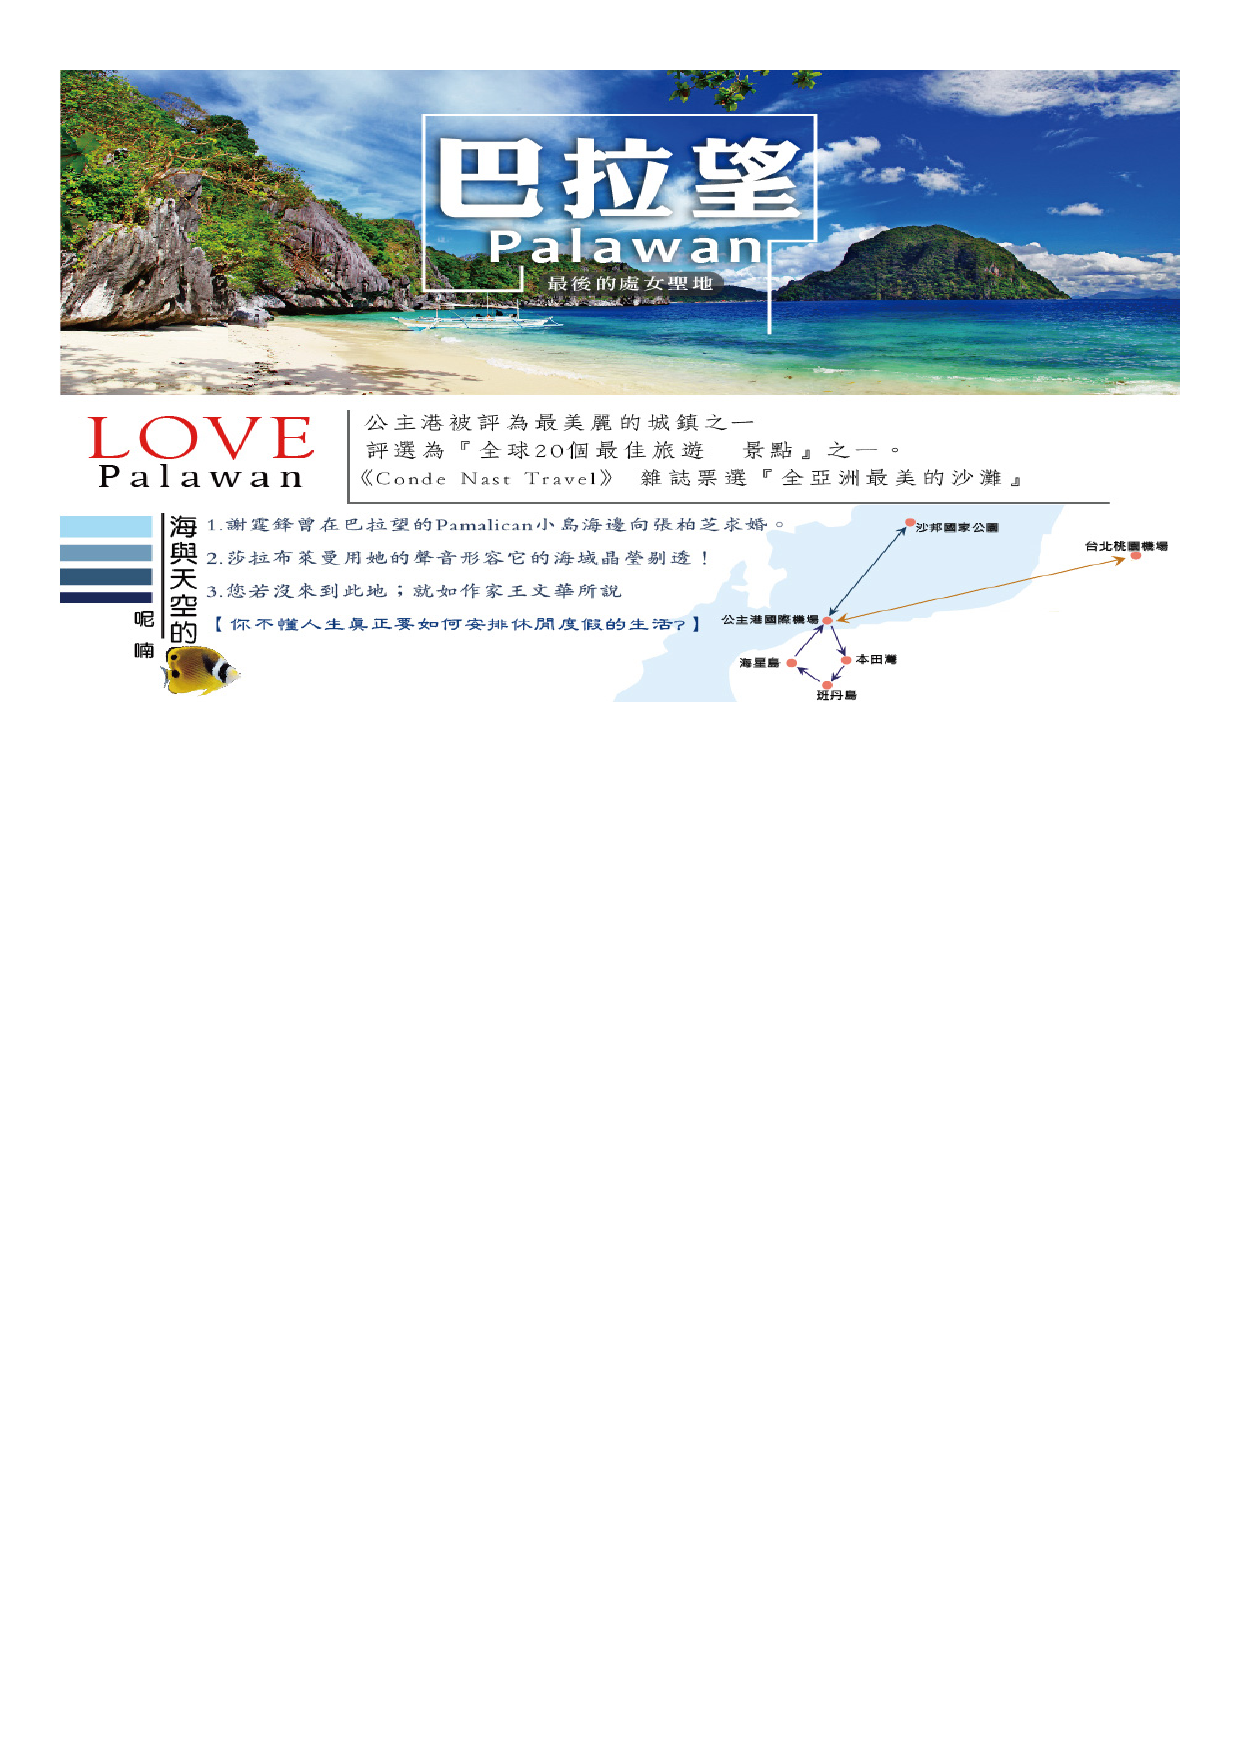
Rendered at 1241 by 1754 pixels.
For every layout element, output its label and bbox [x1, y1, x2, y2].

picture [59, 70, 1180, 702]
